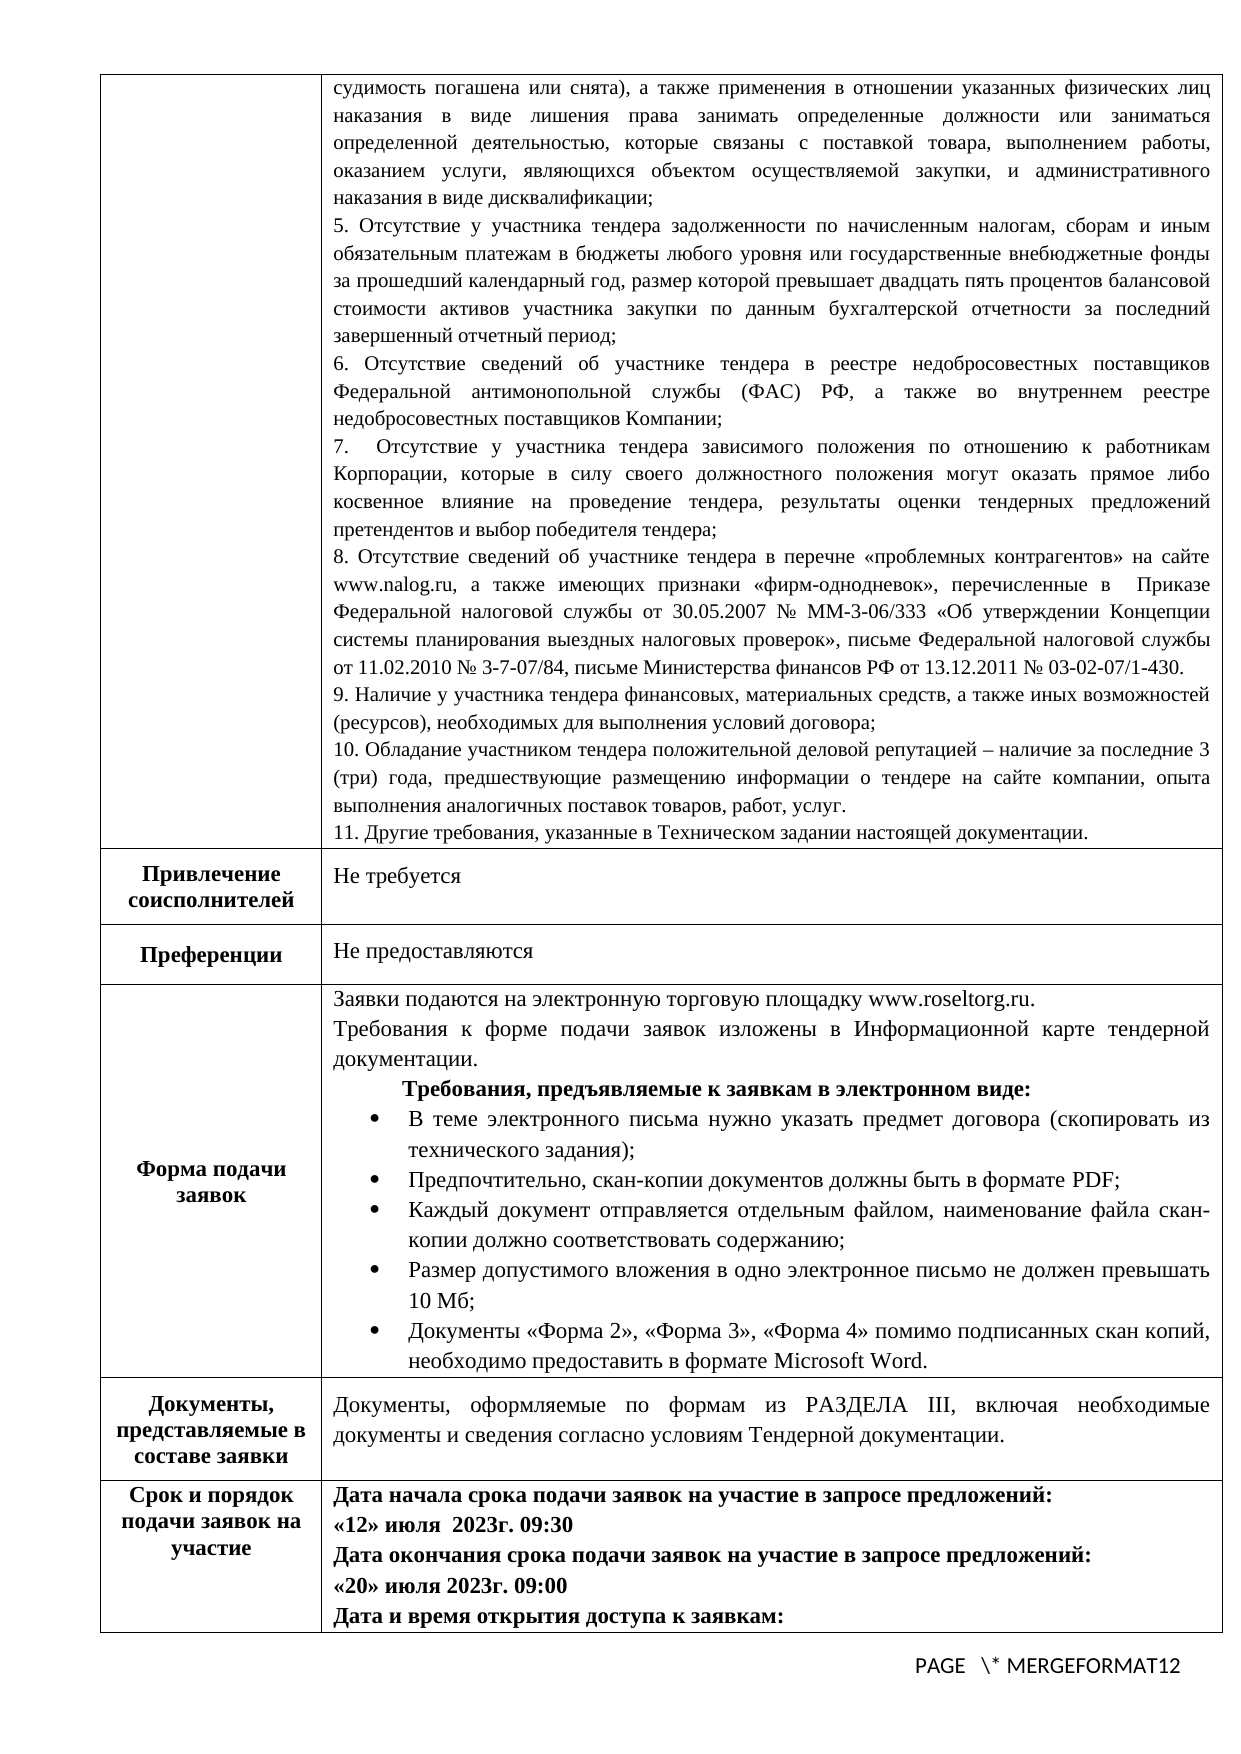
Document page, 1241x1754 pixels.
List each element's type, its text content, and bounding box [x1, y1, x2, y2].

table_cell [322, 1481, 1222, 1632]
table_cell Документы, представляемые в составе заявки [101, 1378, 321, 1480]
table_cell Не требуется [322, 849, 1222, 923]
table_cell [322, 75, 1222, 848]
table_cell Преференции [101, 925, 321, 983]
table_cell Привлечение соисполнителей [101, 849, 321, 923]
table_cell Не предоставляются [322, 925, 1222, 983]
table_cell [101, 1481, 321, 1632]
table_cell Документы, оформляемые по формам из РАЗДЕЛА III, включая необходимые документы и сведения согласно условиям Тендерной документации. [322, 1378, 1222, 1480]
table_cell Заявки подаются на электронную торговую площадку www.roseltorg.ru. Требования к форме подачи заявок изложены в Информационной карте тендерной документации. Требования, предъявляемые к заявкам в электронном виде: В теме электронного письма нужно указать предмет договора (скопировать из технического задания); Предпочтительно, скан-копии документов должны быть в формате PDF; Каждый документ отправляется отдельным файлом, наименование файла скан-копии должно соответствовать содержанию; Размер допустимого вложения в одно электронное письмо не должен превышать 10 Мб; Документы «Форма 2», «Форма 3», «Форма 4» помимо подписанных скан копий, необходимо предоставить в формате Microsoft Word. [322, 985, 1222, 1377]
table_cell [101, 75, 321, 848]
table_cell Форма подачи заявок [101, 985, 321, 1377]
